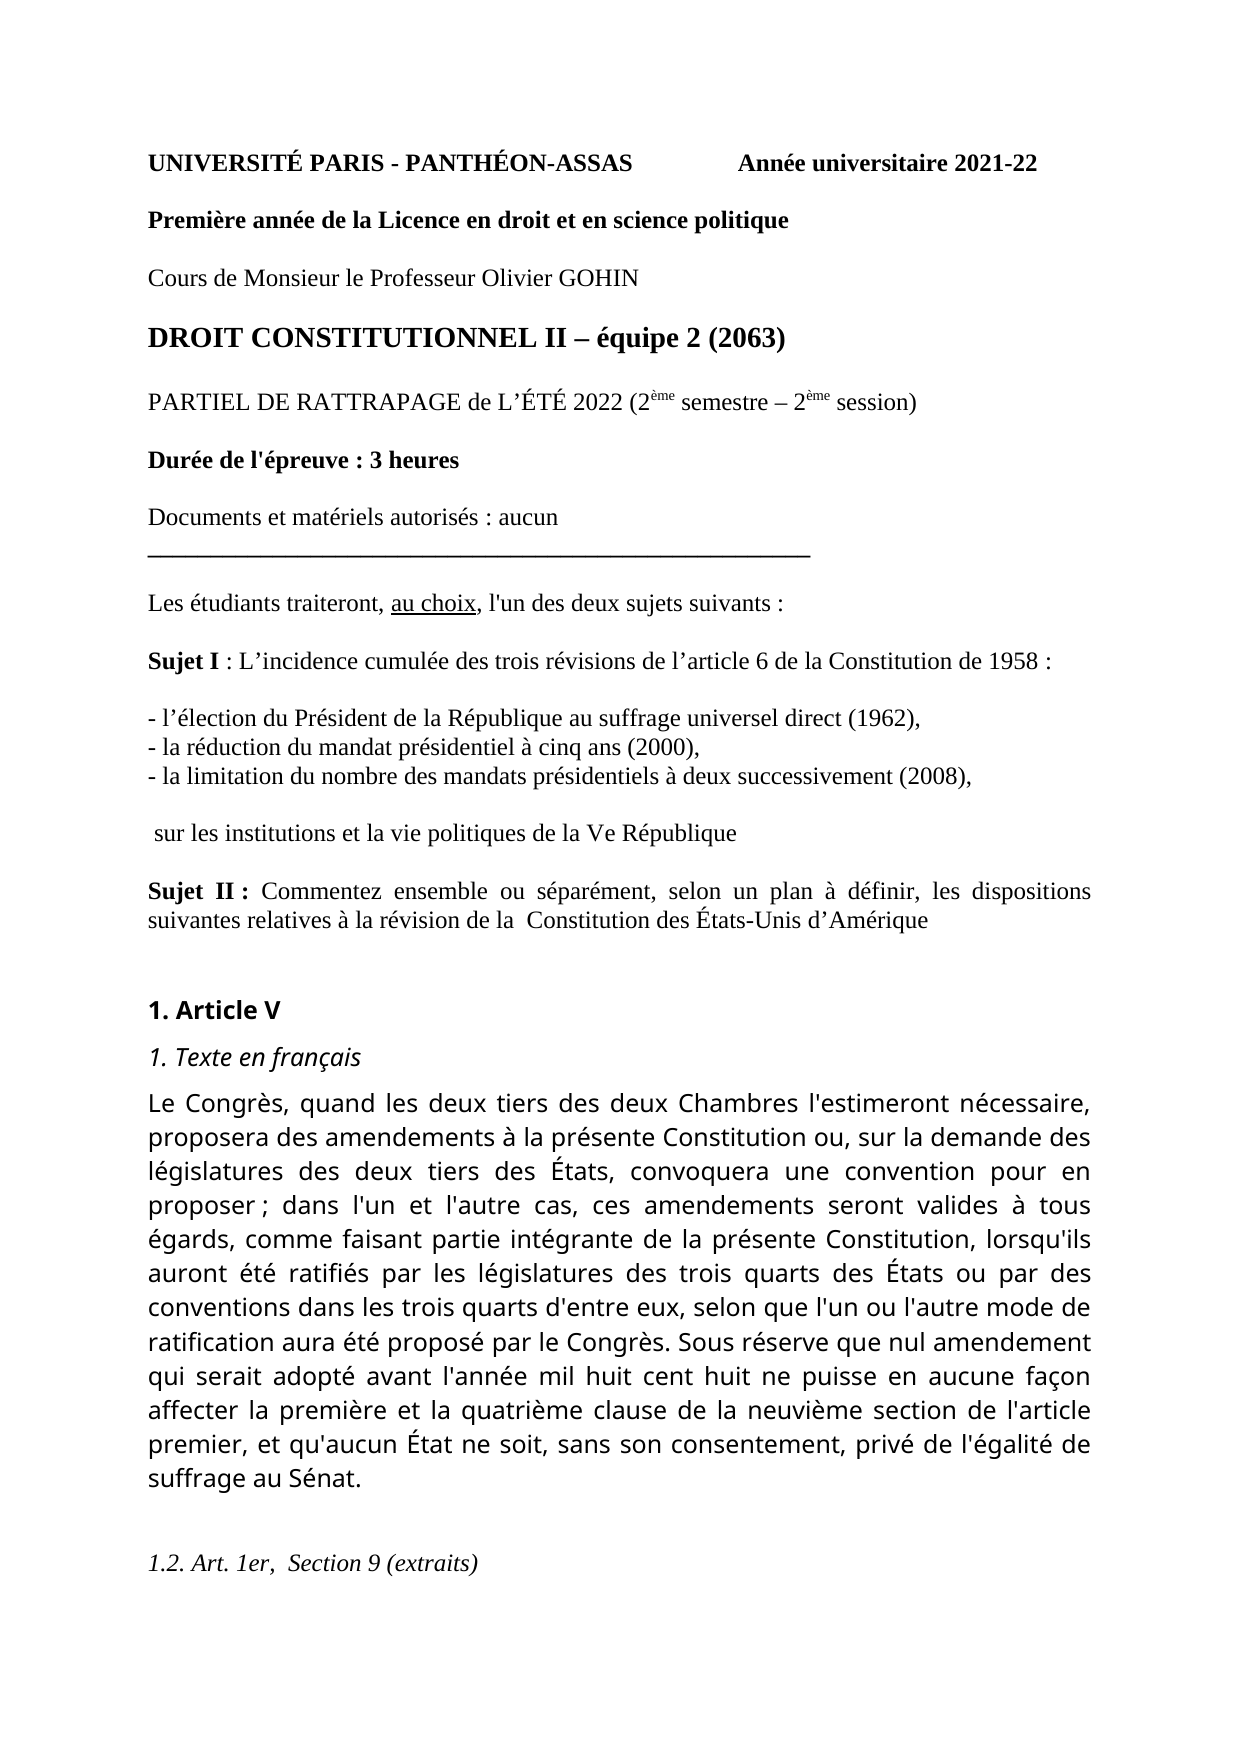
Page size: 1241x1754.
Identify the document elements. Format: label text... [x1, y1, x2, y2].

text 1.2. Art. 1er, Section 9 (extraits) [148, 1548, 1092, 1577]
text - la limitation du nombre des mandats présidentiels à deux successivement (2008), [148, 761, 1092, 790]
text Cours de Monsieur le Professeur Olivier GOHIN [148, 263, 1092, 291]
text sur les institutions et la vie politiques de la Ve République [148, 818, 1092, 847]
text Documents et matériels autorisés : aucun [148, 502, 1092, 531]
text - la réduction du mandat présidentiel à cinq ans (2000), [148, 732, 1092, 761]
text Sujet II : Commentez ensemble ou séparément, selon un plan à définir, les dispositions suivantes relatives à la révision de la Constitution des États-Unis d’Amérique [148, 876, 1092, 933]
text Le Congrès, quand les deux tiers des deux Chambres l'estimeront nécessaire, proposera des amendements à la présente Constitution ou, sur la demande des législatures des deux tiers des États, convoquera une convention pour en proposer ; dans l'un et l'autre cas, ces amendements seront valides à tous égards, comme faisant partie intégrante de la présente Constitution, lorsqu'ils auront été ratifiés par les législatures des trois quarts des États ou par des conventions dans les trois quarts d'entre eux, selon que l'un ou l'autre mode de ratification aura été proposé par le Congrès. Sous réserve que nul amendement qui serait adopté avant l'année mil huit cent huit ne puisse en aucune façon affecter la première et la quatrième clause de la neuvième section de l'article premier, et qu'aucun État ne soit, sans son consentement, privé de l'égalité de suffrage au Sénat. [148, 1086, 1092, 1494]
text Les étudiants traiteront, au choix, l'un des deux sujets suivants : [148, 588, 1092, 617]
text 1. Article V [148, 993, 1092, 1027]
text Sujet I : L’incidence cumulée des trois révisions de l’article 6 de la Constitution de 1958 : [148, 646, 1092, 675]
text Durée de l'épreuve : 3 heures [148, 445, 1092, 473]
text PARTIEL DE RATTRAPAGE de L’ÉTÉ 2022 (2ème semestre – 2ème session) [148, 387, 1092, 416]
text _____________________________________________________ [148, 531, 1092, 560]
text - l’élection du Président de la République au suffrage universel direct (1962), [148, 703, 1092, 732]
text Première année de la Licence en droit et en science politique [148, 205, 1193, 234]
text 1. Texte en français [148, 1039, 1092, 1073]
text UNIVERSITÉ PARIS - PANTHÉON-ASSAS Année universitaire 2021-22 [148, 148, 1092, 176]
text DROIT CONSTITUTIONNEL II – équipe 2 (2063) [148, 320, 1092, 354]
